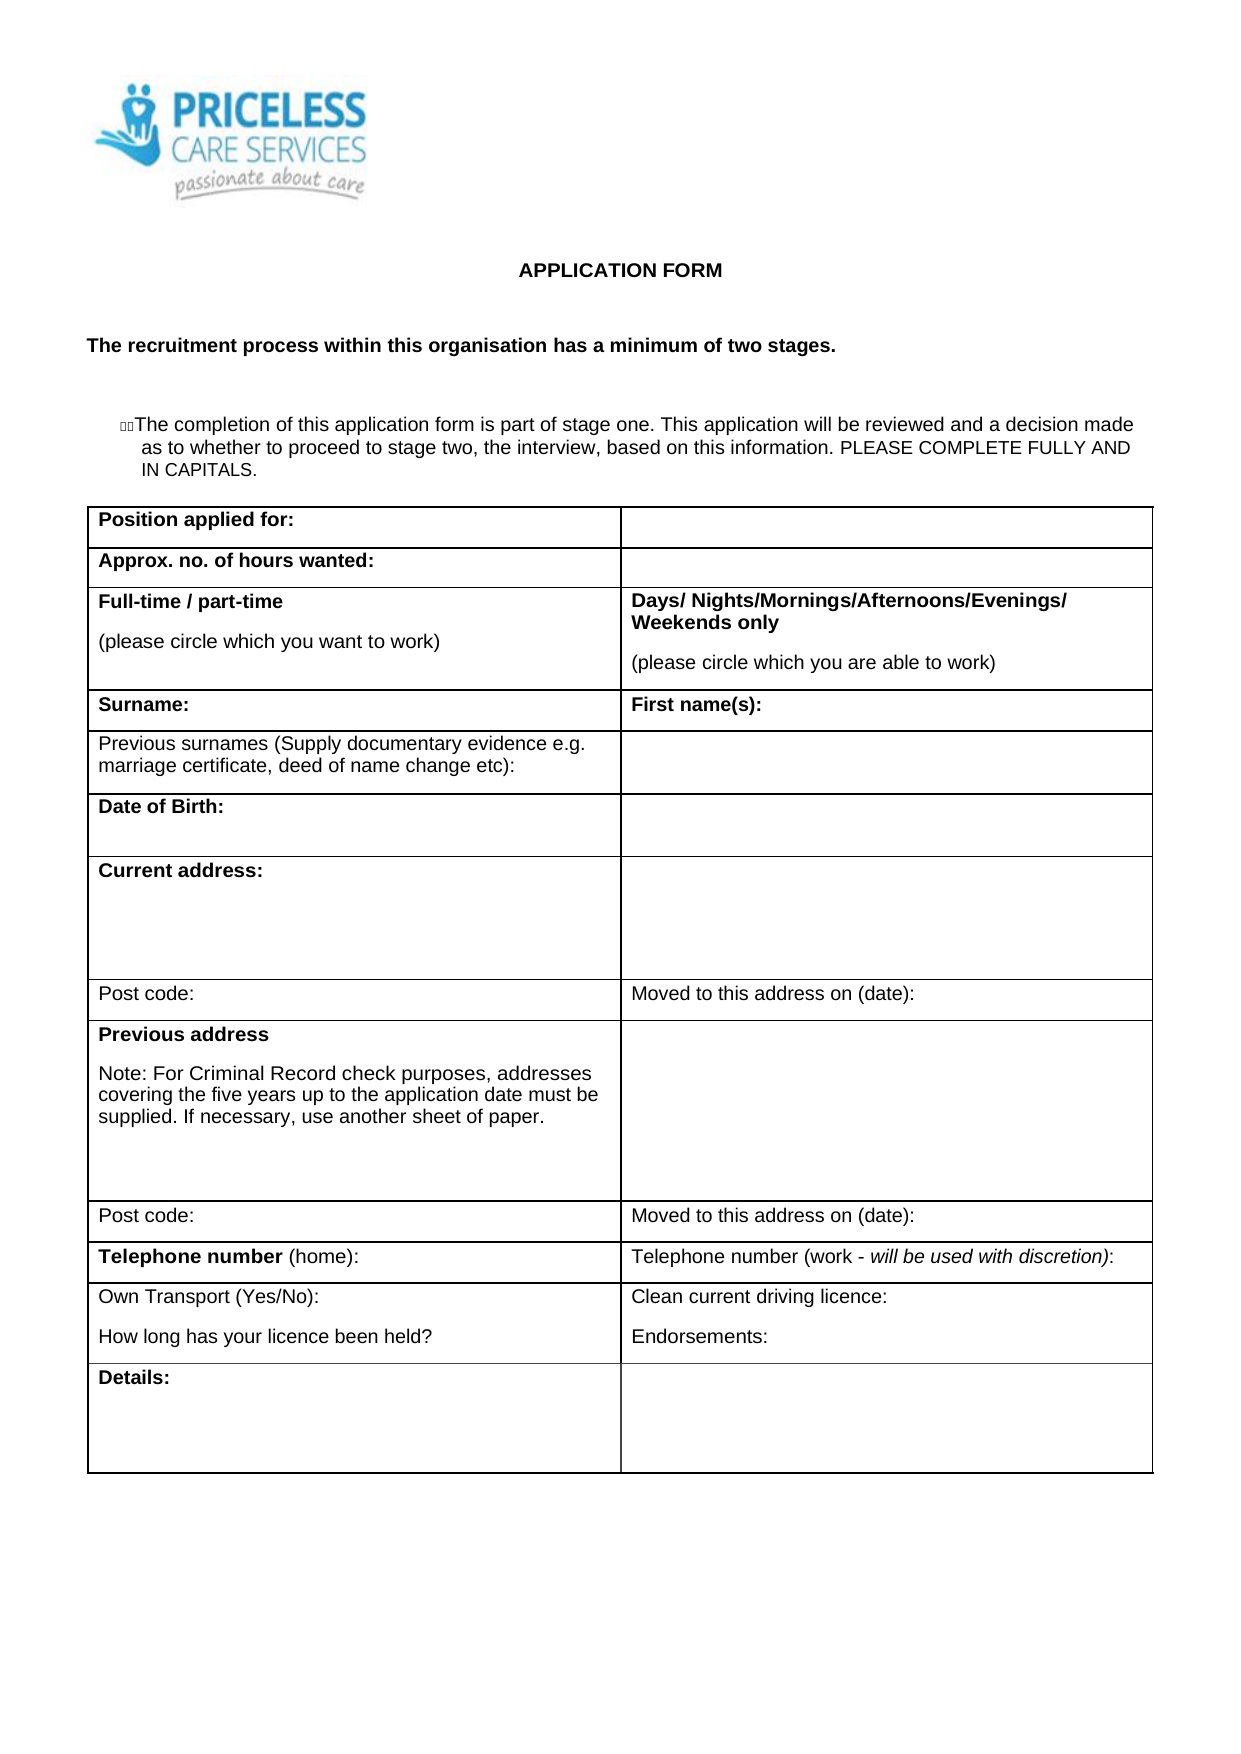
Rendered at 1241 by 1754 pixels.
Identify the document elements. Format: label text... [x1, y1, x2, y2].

table_header [622, 508, 1152, 547]
table_cell Surname: [89, 691, 620, 730]
table_cell [622, 1021, 1152, 1200]
table_cell Moved to this address on (date): [622, 980, 1152, 1020]
table_cell [622, 1364, 1152, 1472]
table_cell Moved to this address on (date): [622, 1202, 1152, 1241]
table_cell Current address: [89, 857, 620, 979]
table_cell Telephone number (work - will be used with discretion): [622, 1243, 1152, 1282]
table_header Position applied for: [89, 508, 620, 547]
table_cell Clean current driving licence: Endorsements: [622, 1284, 1152, 1363]
table_cell Own Transport (Yes/No): How long has your licence been held? [89, 1284, 620, 1363]
table_cell Approx. no. of hours wanted: [89, 549, 620, 587]
table_cell Full-time / part-time (please circle which you want to work) [89, 588, 620, 689]
table_cell [622, 732, 1152, 793]
table_cell Days/ Nights/Mornings/Afternoons/Evenings/ Weekends only (please circle which you are able to work) [622, 588, 1152, 689]
table_cell Previous address Note: For Criminal Record check purposes, addresses covering the five years up to the application date must be supplied. If necessary, use another sheet of paper. [89, 1021, 620, 1200]
table_cell [622, 857, 1152, 979]
table_cell [622, 795, 1152, 856]
text The completion of this application form is part of stage one. This application will be reviewed and a decision made as to whether to proceed to stage two, the interview, based on this information. PLEASE COMPLETE FULLY AND IN CAPITALS. [119, 412, 1153, 480]
table_cell Date of Birth: [89, 795, 620, 856]
table_cell Post code: [89, 1202, 620, 1241]
table_cell First name(s): [622, 691, 1152, 730]
picture [83, 75, 381, 208]
table_cell Details: [89, 1364, 620, 1472]
table_cell Previous surnames (Supply documentary evidence e.g. marriage certificate, deed of name change etc): [89, 732, 620, 793]
text APPLICATION FORM [86, 258, 1154, 281]
table_cell [622, 549, 1152, 587]
table_cell Post code: [89, 980, 620, 1020]
text The recruitment process within this organisation has a minimum of two stages. [86, 334, 1154, 357]
table_cell Telephone number (home): [89, 1243, 620, 1282]
